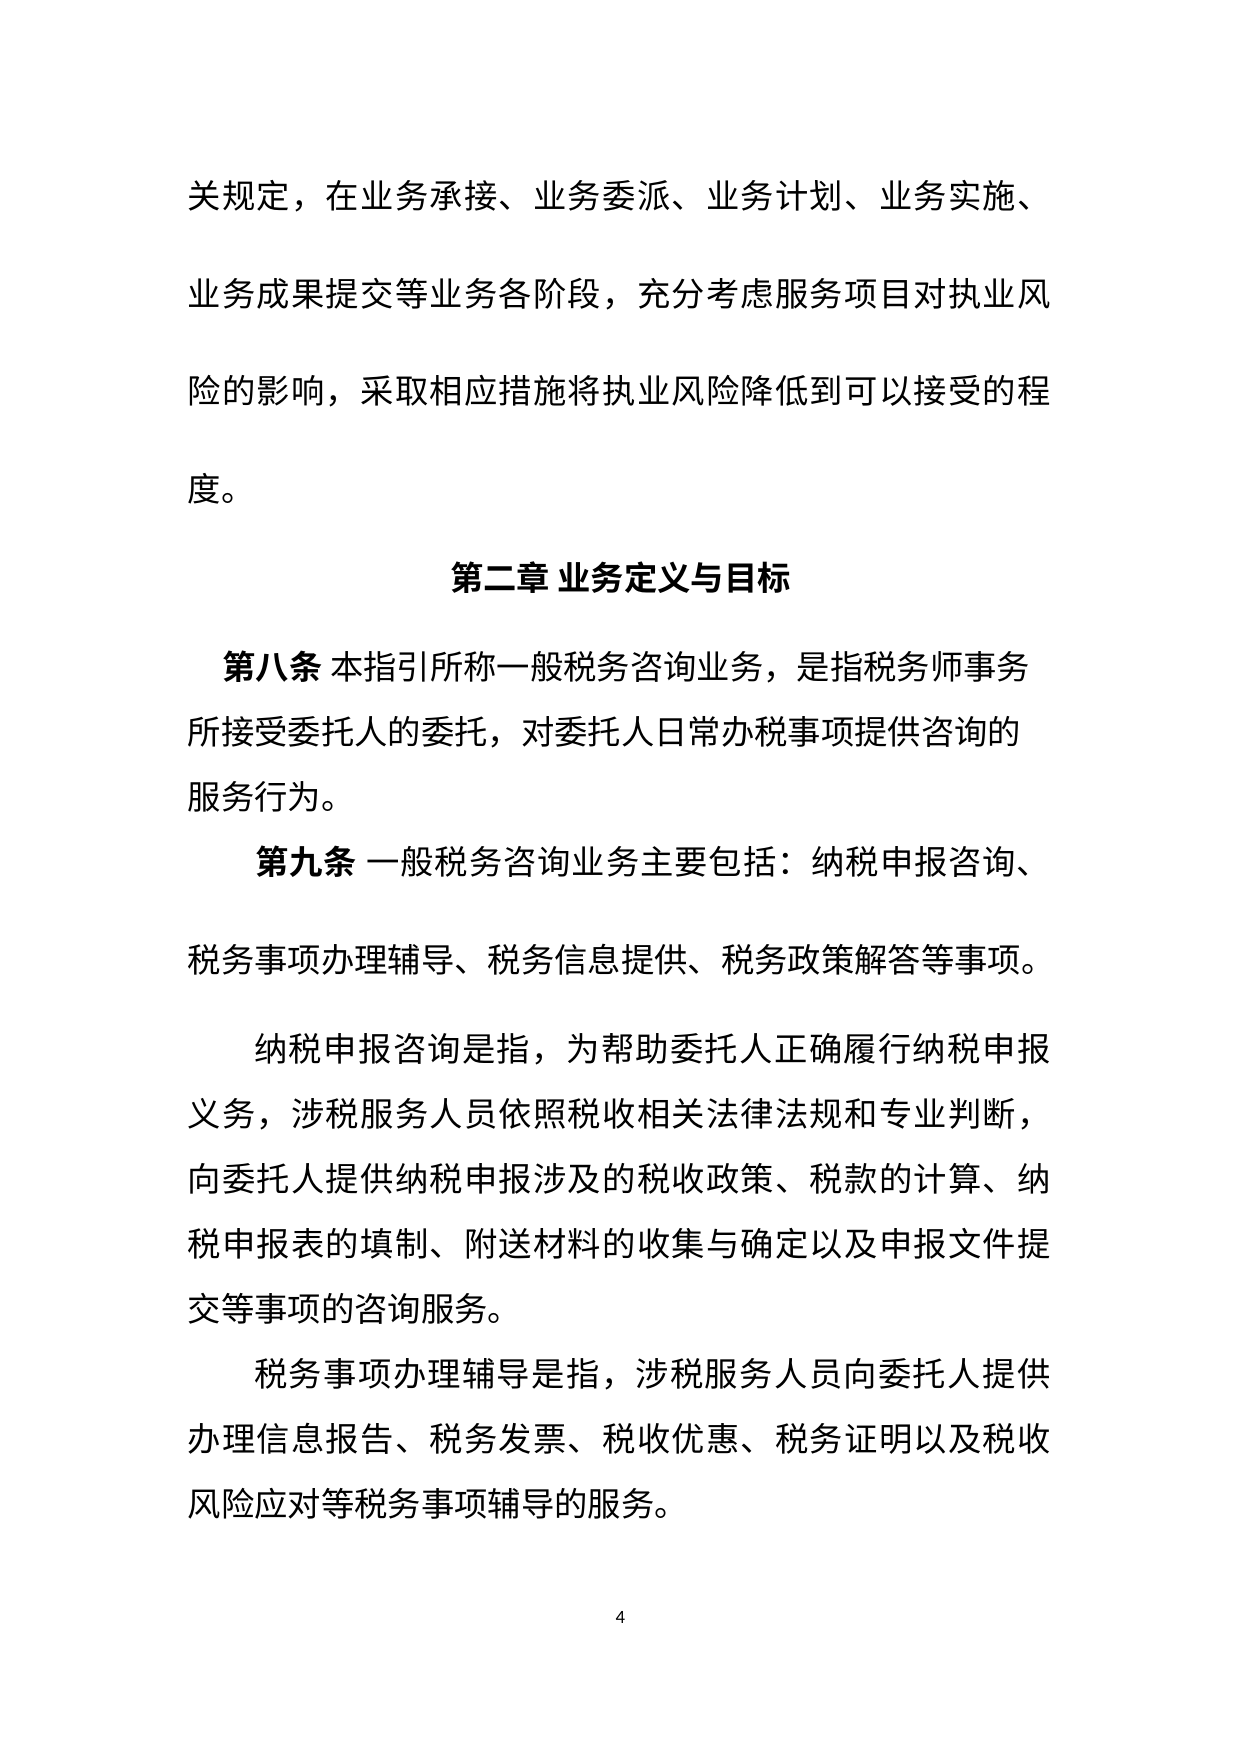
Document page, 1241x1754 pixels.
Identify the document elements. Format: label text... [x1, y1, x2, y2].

text 第二章 业务定义与目标 [187, 543, 1053, 608]
text 第九条 一般税务咨询业务主要包括：纳税申报咨询、税务事项办理辅导、税务信息提供、税务政策解答等事项。 [187, 828, 1053, 990]
text 第八条 本指引所称一般税务咨询业务，是指税务师事务所接受委托人的委托，对委托人日常办税事项提供咨询的服务行为。 [187, 633, 1053, 828]
text 税务事项办理辅导是指，涉税服务人员向委托人提供办理信息报告、税务发票、税收优惠、税务证明以及税收风险应对等税务事项辅导的服务。 [187, 1339, 1053, 1534]
text 纳税申报咨询是指，为帮助委托人正确履行纳税申报义务，涉税服务人员依照税收相关法律法规和专业判断，向委托人提供纳税申报涉及的税收政策、税款的计算、纳税申报表的填制、附送材料的收集与确定以及申报文件提交等事项的咨询服务。 [187, 1014, 1053, 1339]
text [187, 162, 1053, 519]
